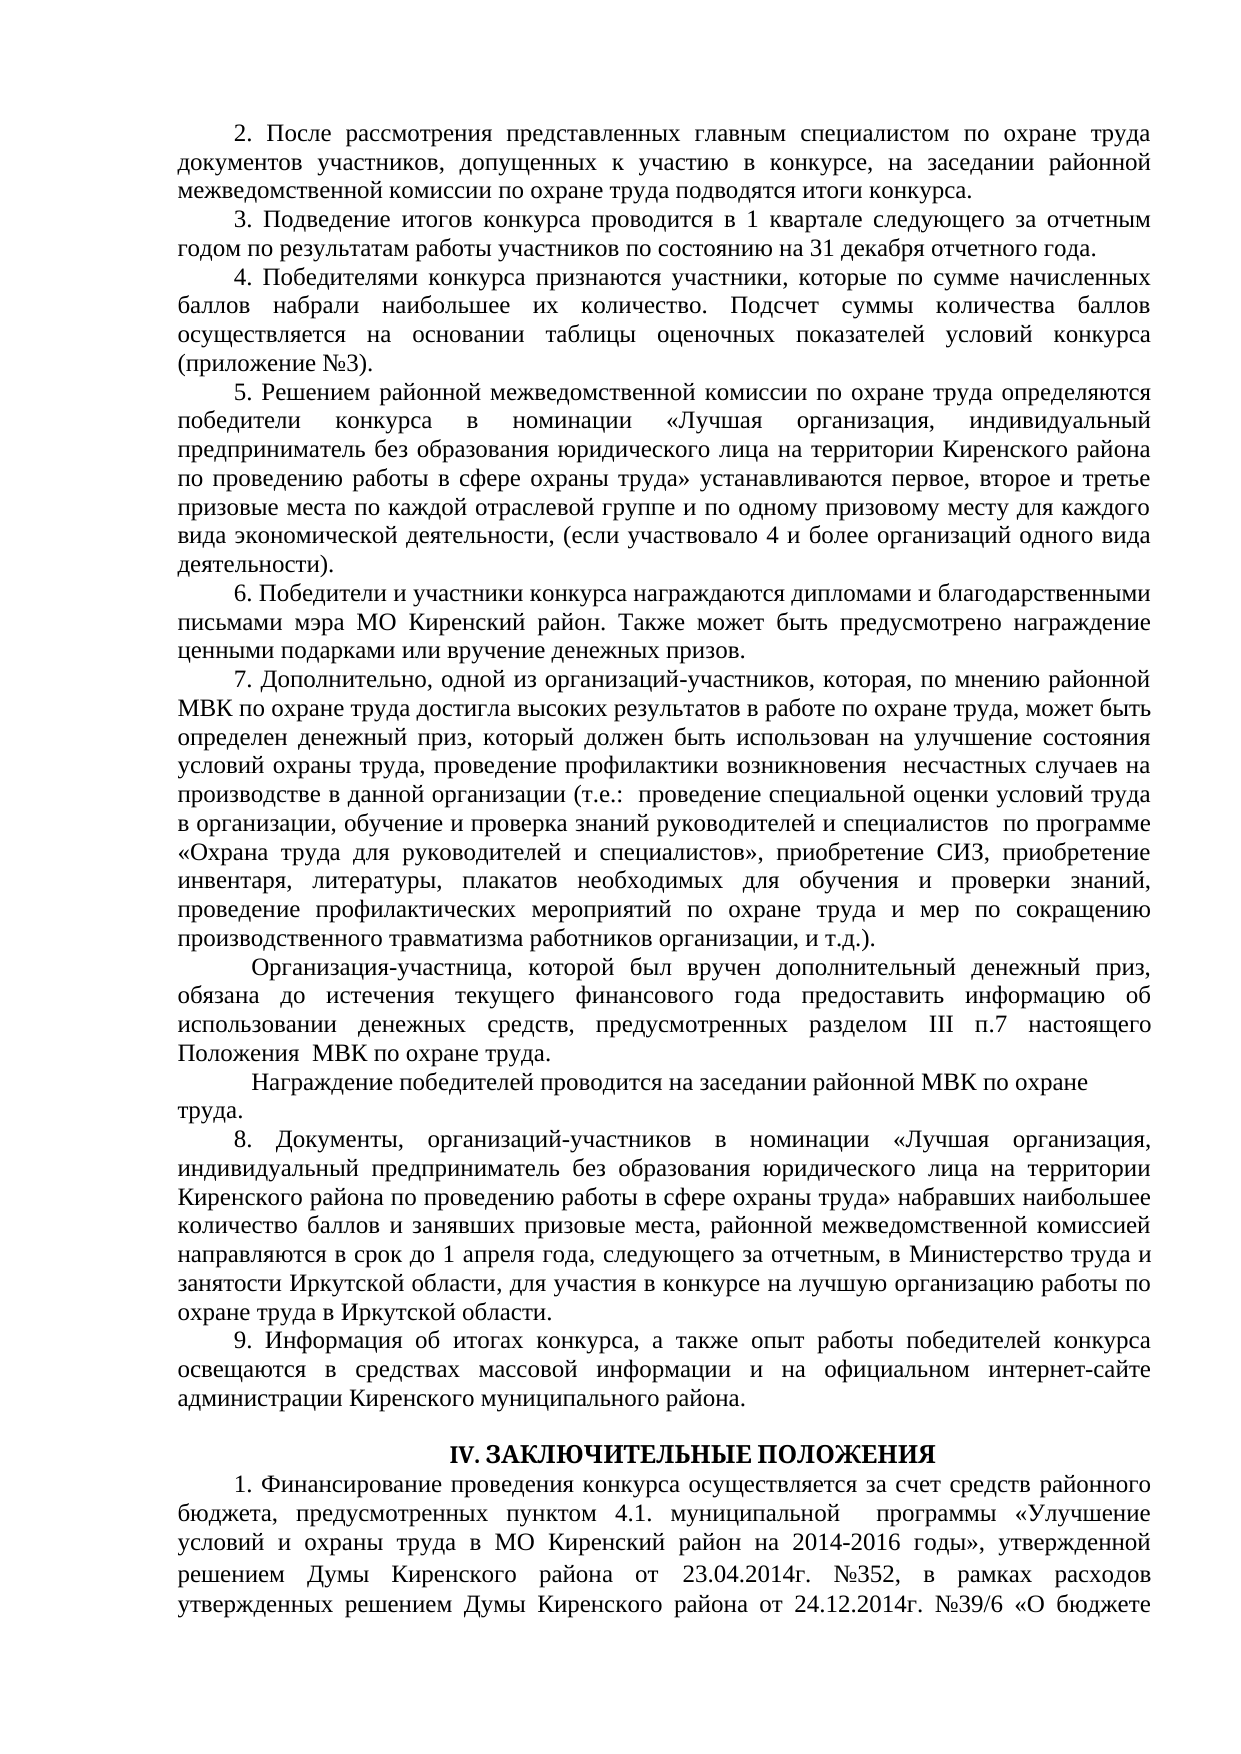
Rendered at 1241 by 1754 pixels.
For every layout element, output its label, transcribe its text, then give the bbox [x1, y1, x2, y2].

text 6. Победители и участники конкурса награждаются дипломами и благодарственными письмами мэра МО Киренский район. Также может быть предусмотрено награждение ценными подарками или вручение денежных призов. [177, 578, 1152, 664]
text 9. Информация об итогах конкурса, а также опыт работы победителей конкурса освещаются в средствах массовой информации и на официальном интернет-сайте администрации Киренского муниципального района. [177, 1326, 1152, 1412]
text 5. Решением районной межведомственной комиссии по охране труда определяются победители конкурса в номинации «Лучшая организация, индивидуальный предприниматель без образования юридического лица на территории Киренского района по проведению работы в сфере охраны труда» устанавливаются первое, второе и третье призовые места по каждой отраслевой группе и по одному призовому месту для каждого вида экономической деятельности, (если участвовало 4 и более организаций одного вида деятельности). [177, 377, 1152, 578]
text Награждение победителей проводится на заседании районной МВК по охране труда. [177, 1067, 1152, 1124]
text 2. После рассмотрения представленных главным специалистом по охране труда документов участников, допущенных к участию в конкурсе, на заседании районной межведомственной комиссии по охране труда подводятся итоги конкурса. [177, 118, 1152, 204]
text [177, 1469, 1152, 1618]
text 3. Подведение итогов конкурса проводится в 1 квартале следующего за отчетным годом по результатам работы участников по состоянию на 31 декабря отчетного года. [177, 204, 1152, 262]
text 7. Дополнительно, одной из организаций-участников, которая, по мнению районной МВК по охране труда достигла высоких результатов в работе по охране труда, может быть определен денежный приз, который должен быть использован на улучшение состояния условий охраны труда, проведение профилактики возникновения несчастных случаев на производстве в данной организации (т.е.: проведение специальной оценки условий труда в организации, обучение и проверка знаний руководителей и специалистов по программе «Охрана труда для руководителей и специалистов», приобретение СИЗ, приобретение инвентаря, литературы, плакатов необходимых для обучения и проверки знаний, проведение профилактических мероприятий по охране труда и мер по сокращению производственного травматизма работников организации, и т.д.). [177, 664, 1152, 952]
text 8. Документы, организаций-участников в номинации «Лучшая организация, индивидуальный предприниматель без образования юридического лица на территории Киренского района по проведению работы в сфере охраны труда» набравших наибольшее количество баллов и занявших призовые места, районной межведомственной комиссией направляются в срок до 1 апреля года, следующего за отчетным, в Министерство труда и занятости Иркутской области, для участия в конкурсе на лучшую организацию работы по охране труда в Иркутской области. [177, 1124, 1152, 1326]
text 4. Победителями конкурса признаются участники, которые по сумме начисленных баллов набрали наибольшее их количество. Подсчет суммы количества баллов осуществляется на основании таблицы оценочных показателей условий конкурса (приложение №3). [177, 262, 1152, 377]
text Организация-участница, которой был вручен дополнительный денежный приз, обязана до истечения текущего финансового года предоставить информацию об использовании денежных средств, предусмотренных разделом III п.7 настоящего Положения МВК по охране труда. [177, 952, 1152, 1067]
text IV. ЗАКЛЮЧИТЕЛЬНЫЕ ПОЛОЖЕНИЯ [177, 1441, 1152, 1469]
